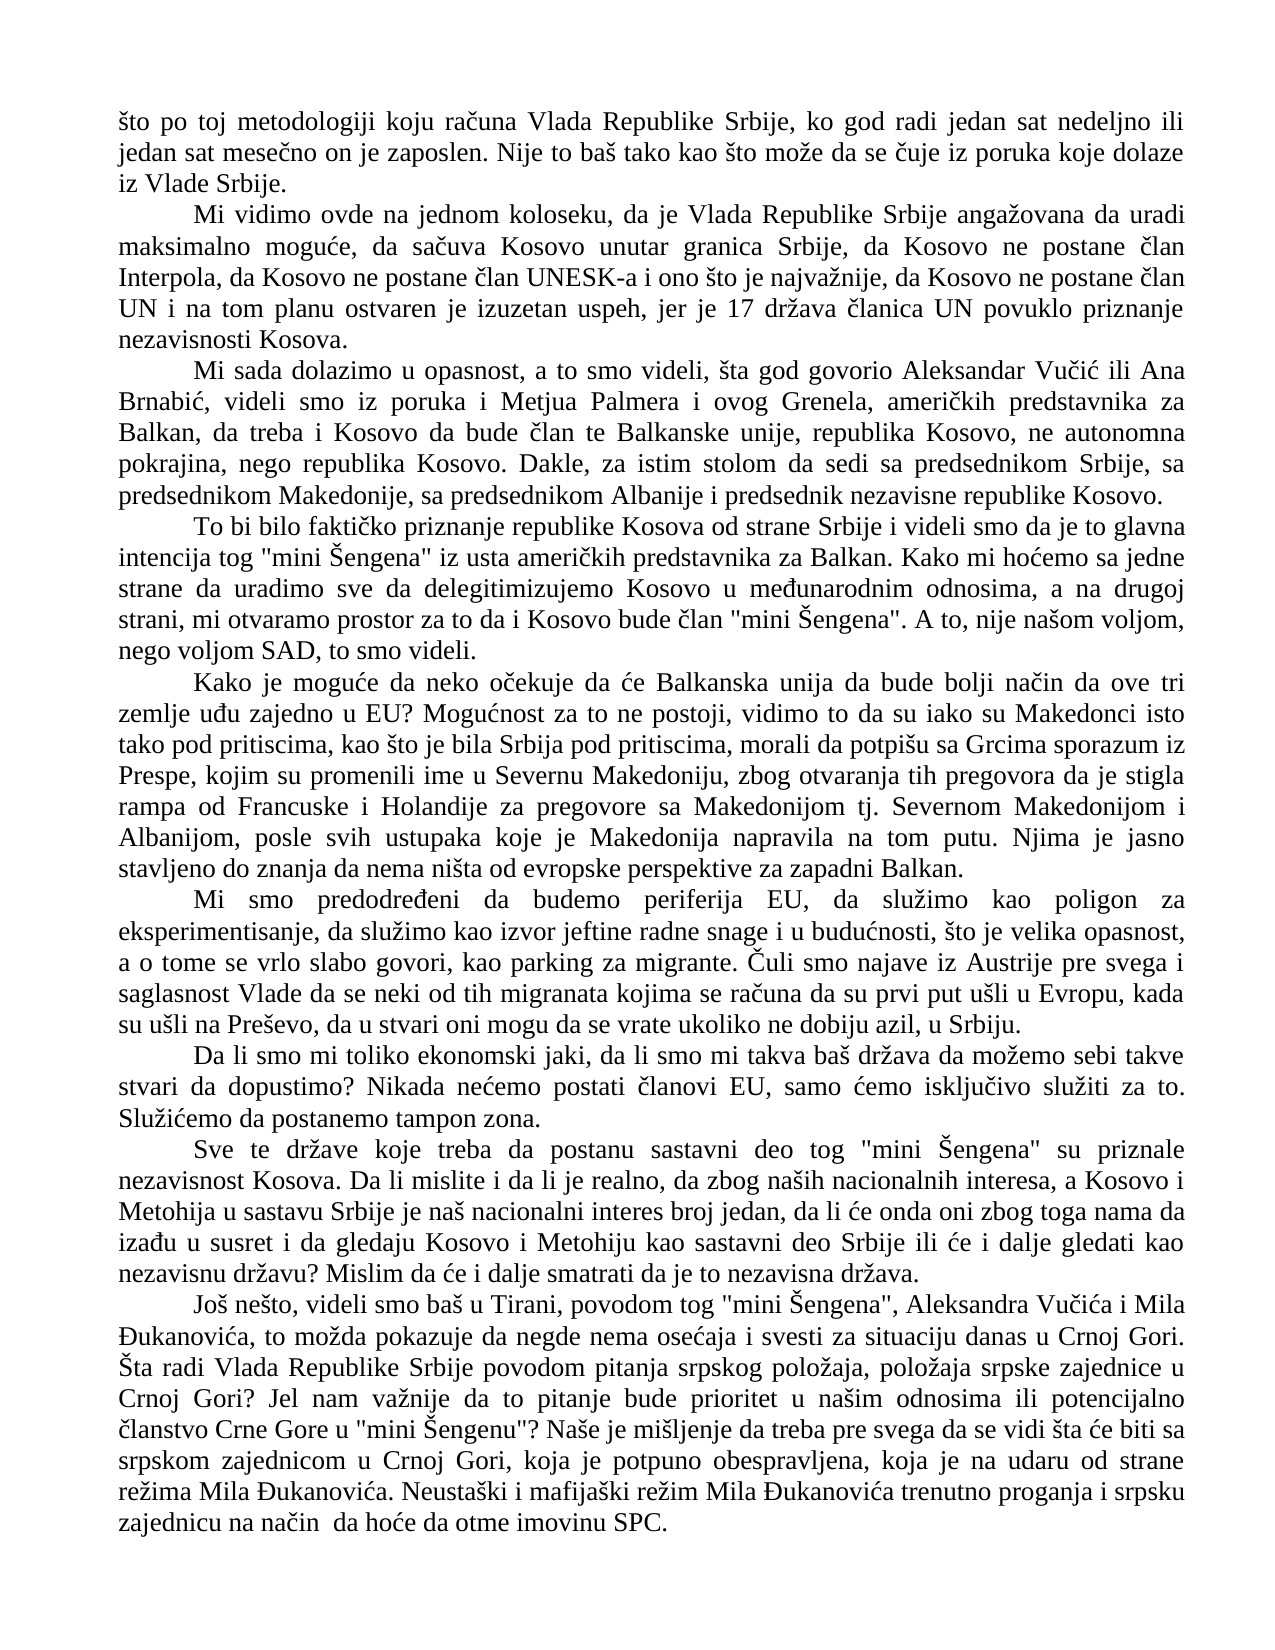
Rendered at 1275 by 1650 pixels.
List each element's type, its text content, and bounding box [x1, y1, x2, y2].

text Mi vidimo ovde na jednom koloseku, da je Vlada Republike Srbije angažovana da uradi maksimalno moguće, da sačuva Kosovo unutar granica Srbije, da Kosovo ne postane član Interpola, da Kosovo ne postane član UNESK-a i ono što je najvažnije, da Kosovo ne postane član UN i na tom planu ostvaren je izuzetan uspeh, jer je 17 država članica UN povuklo priznanje nezavisnosti Kosova. [118, 198, 1186, 354]
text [118, 105, 1186, 198]
text Mi sada dolazimo u opasnost, a to smo videli, šta god govorio Aleksandar Vučić ili Ana Brnabić, videli smo iz poruka i Metjua Palmera i ovog Grenela, američkih predstavnika za Balkan, da treba i Kosovo da bude član te Balkanske unije, republika Kosovo, ne autonomna pokrajina, nego republika Kosovo. Dakle, za istim stolom da sedi sa predsednikom Srbije, sa predsednikom Makedonije, sa predsednikom Albanije i predsednik nezavisne republike Kosovo. [118, 354, 1186, 510]
text Sve te države koje treba da postanu sastavni deo tog "mini Šengena" su priznale nezavisnost Kosova. Da li mislite i da li je realno, da zbog naših nacionalnih interesa, a Kosovo i Metohija u sastavu Srbije je naš nacionalni interes broj jedan, da li će onda oni zbog toga nama da izađu u susret i da gledaju Kosovo i Metohiju kao sastavni deo Srbije ili će i dalje gledati kao nezavisnu državu? Mislim da će i dalje smatrati da je to nezavisna država. [118, 1133, 1186, 1288]
text Kako je moguće da neko očekuje da će Balkanska unija da bude bolji način da ove tri zemlje uđu zajedno u EU? Mogućnost za to ne postoji, vidimo to da su iako su Makedonci isto tako pod pritiscima, kao što je bila Srbija pod pritiscima, morali da potpišu sa Grcima sporazum iz Prespe, kojim su promenili ime u Severnu Makedoniju, zbog otvaranja tih pregovora da je stigla rampa od Francuske i Holandije za pregovore sa Makedonijom tj. Severnom Makedonijom i Albanijom, posle svih ustupaka koje je Makedonija napravila na tom putu. Njima je jasno stavljeno do znanja da nema ništa od evropske perspektive za zapadni Balkan. [118, 666, 1186, 884]
text To bi bilo faktičko priznanje republike Kosova od strane Srbije i videli smo da je to glavna intencija tog "mini Šengena" iz usta američkih predstavnika za Balkan. Kako mi hoćemo sa jedne strane da uradimo sve da delegitimizujemo Kosovo u međunarodnim odnosima, a na drugoj strani, mi otvaramo prostor za to da i Kosovo bude član "mini Šengena". A to, nije našom voljom, nego voljom SAD, to smo videli. [118, 510, 1186, 666]
text Još nešto, videli smo baš u Tirani, povodom tog "mini Šengena", Aleksandra Vučića i Mila Đukanovića, to možda pokazuje da negde nema osećaja i svesti za situaciju danas u Crnoj Gori. Šta radi Vlada Republike Srbije povodom pitanja srpskog položaja, položaja srpske zajednice u Crnoj Gori? Jel nam važnije da to pitanje bude prioritet u našim odnosima ili potencijalno članstvo Crne Gore u "mini Šengenu"? Naše je mišljenje da treba pre svega da se vidi šta će biti sa srpskom zajednicom u Crnoj Gori, koja je potpuno obespravljena, koja je na udaru od strane režima Mila Đukanovića. Neustaški i mafijaški režim Mila Đukanovića trenutno proganja i srpsku zajednicu na način da hoće da otme imovinu SPC. [118, 1288, 1186, 1538]
text Mi smo predodređeni da budemo periferija EU, da služimo kao poligon za eksperimentisanje, da služimo kao izvor jeftine radne snage i u budućnosti, što je velika opasnost, a o tome se vrlo slabo govori, kao parking za migrante. Čuli smo najave iz Austrije pre svega i saglasnost Vlade da se neki od tih migranata kojima se računa da su prvi put ušli u Evropu, kada su ušli na Preševo, da u stvari oni mogu da se vrate ukoliko ne dobiju azil, u Srbiju. [118, 884, 1186, 1039]
text Da li smo mi toliko ekonomski jaki, da li smo mi takva baš država da možemo sebi takve stvari da dopustimo? Nikada nećemo postati članovi EU, samo ćemo isključivo služiti za to. Služićemo da postanemo tampon zona. [118, 1039, 1186, 1133]
